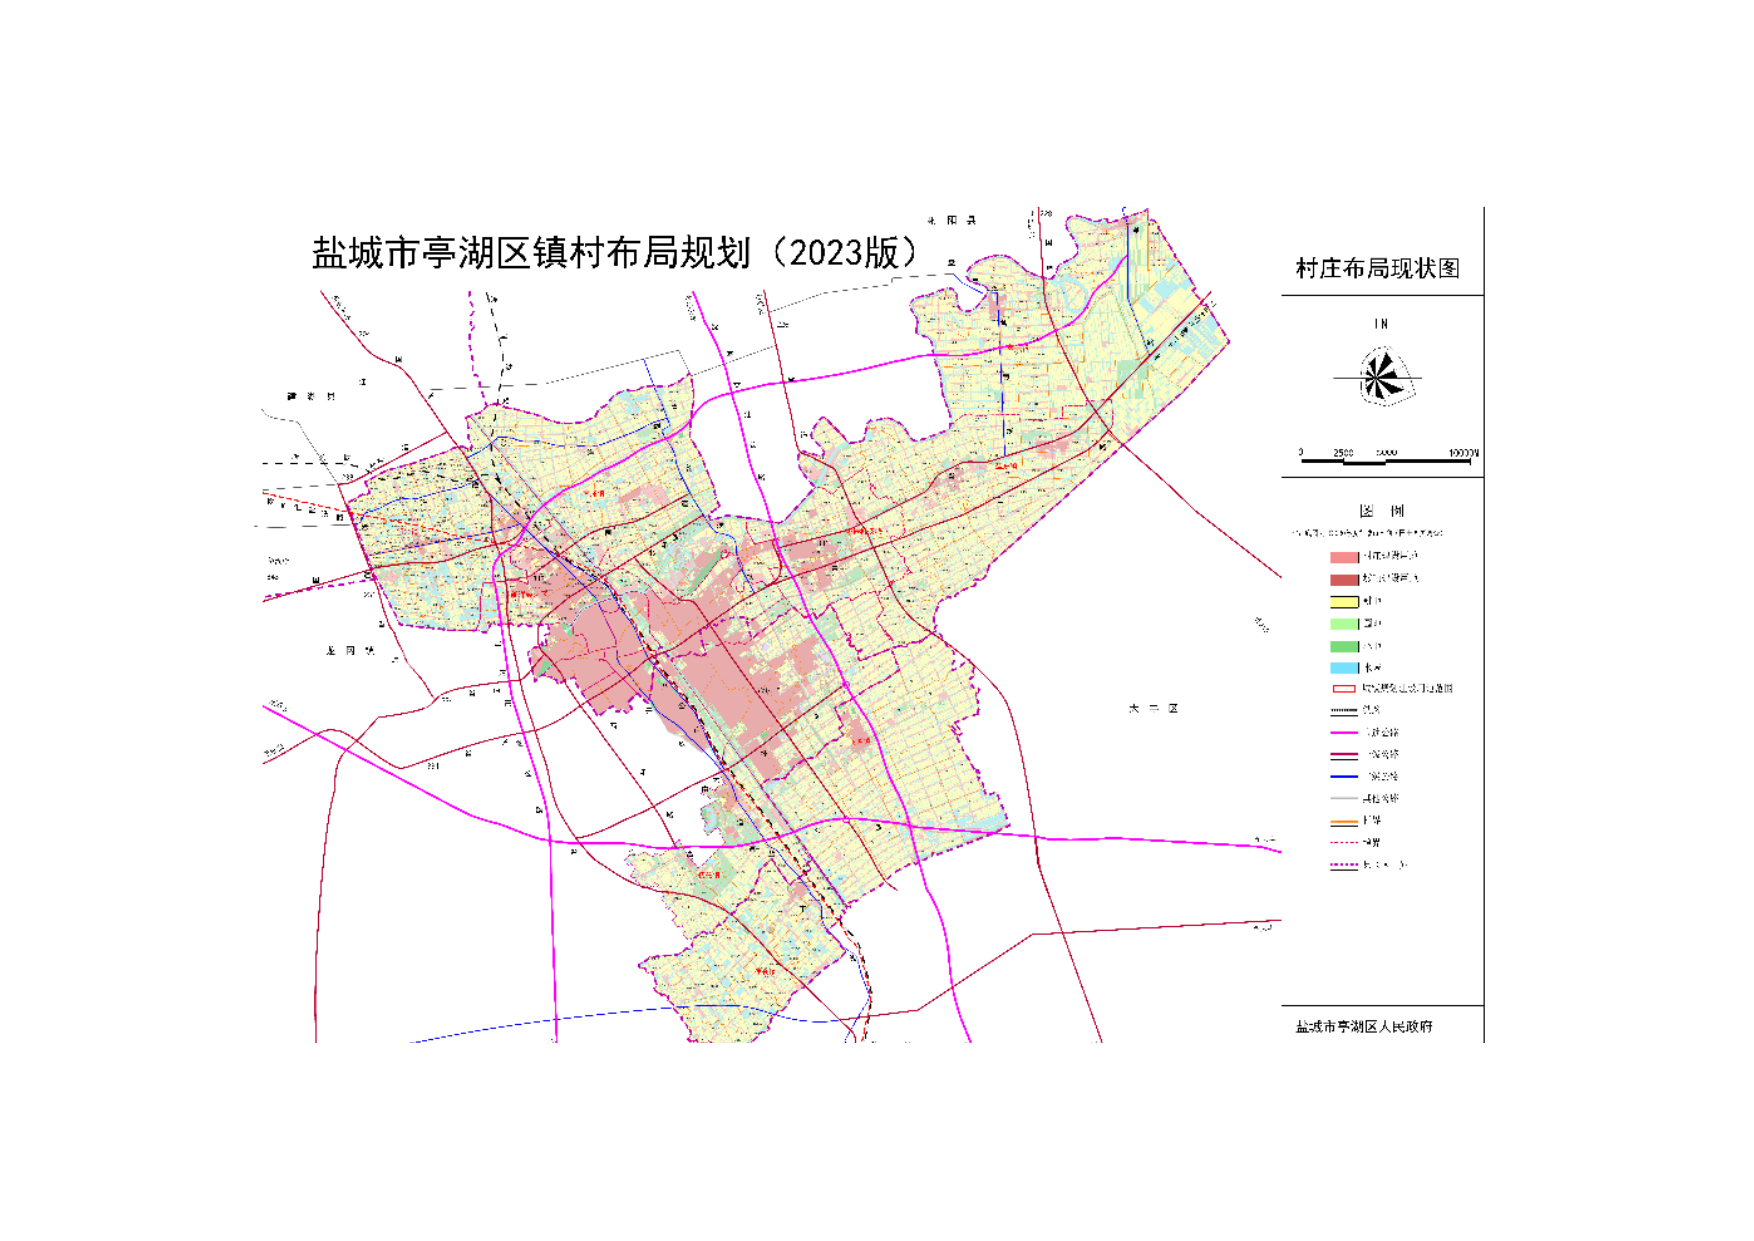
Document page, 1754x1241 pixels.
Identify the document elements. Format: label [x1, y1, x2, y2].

picture [254, 197, 1500, 1043]
